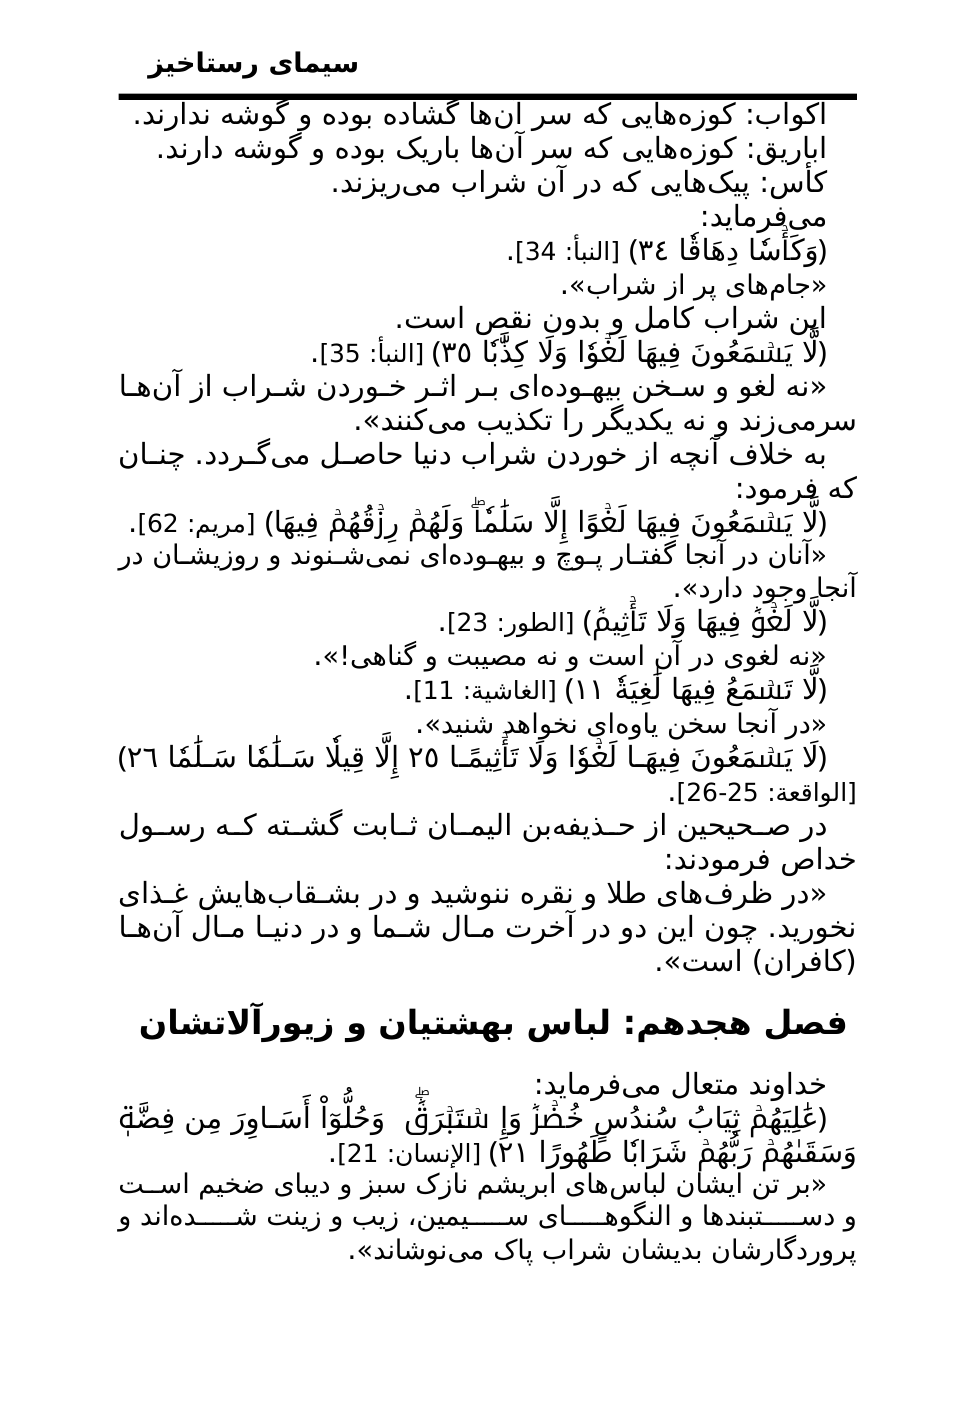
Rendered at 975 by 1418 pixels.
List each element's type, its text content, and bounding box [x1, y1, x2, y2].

text ﴿لَا يَسۡمَعُونَ فِيهَا لَغۡوٗا وَلَا تَأۡثِيمًا ٢٥ إِلَّا قِيلٗا سَلَٰمٗا سَلَٰمٗا ٢٦﴾ [الواقعة: 25-26]. [118, 740, 857, 808]
text خداوند متعال می‌فرماید: [118, 1067, 857, 1101]
text این شراب کامل و بدون نقص است. [118, 301, 857, 335]
text «در ظرف‌های طلا و نقره ننوشید و در بشقاب‌هایش غذای نخورید. چون این دو در آخرت مال شما و در دنیا مال آن‌ها (کافران) است». [118, 876, 857, 978]
text «نه لغوی در آن است و نه مصیبت و گناهی!». [118, 638, 857, 672]
text ﴿وَكَأۡسٗا دِهَاقٗا ٣٤﴾ [النبأ: 34]. [118, 233, 857, 267]
text اباریق: کوزه‌هایی که سر آن‌ها باریک بوده و گوشه دارند. [118, 132, 857, 166]
text «بر تن ایشان لباس‌های ابریشم نازک سبز و دیبای ضخیم است و دستبندها و النگوهای سیمین، زیب و زینت شده‌اند و پروردگارشان بدیشان شراب پاک می‌نوشاند». [118, 1169, 857, 1266]
text «در آنجا سخن یاوه‌ای نخواهد شنید». [118, 706, 857, 740]
text کأس: پیک‌هایی که در آن شراب می‌ریزند. [118, 166, 857, 199]
text «جام‌های پر از شراب». [118, 267, 857, 301]
text می‌فرماید: [118, 199, 857, 233]
text ﴿عَٰلِيَهُمۡ ثِيَابُ سُندُسٍ خُضۡرٞ وَإِسۡتَبۡرَقٞۖ وَحُلُّوٓاْ أَسَاوِرَ مِن فِضَّةٖ وَسَقَىٰهُمۡ رَبُّهُمۡ شَرَابٗا طَهُورًا ٢١﴾ [الإنسان: 21]. [118, 1101, 857, 1169]
text به خلاف آنچه از خوردن شراب دنیا حاصل می‌گردد. چنان که فرمود: [118, 437, 857, 505]
text ﴿لَّا يَسۡمَعُونَ فِيهَا لَغۡوًا إِلَّا سَلَٰمٗاۖ وَلَهُمۡ رِزۡقُهُمۡ فِيهَا﴾ [مریم: 62]. [118, 505, 857, 539]
text ﴿لَّا لَغۡوٞ فِيهَا وَلَا تَأۡثِيمٞ﴾ [الطور: 23]. [118, 604, 857, 638]
text «نه لغو و سخن بیهوده‌ای بر اثر خوردن شراب از آن‌ها سرمی‌زند و نه یکدیگر را تکذیب می‌کنند». [118, 369, 857, 437]
text اکواب: کوزه‌هایی که سر آن‌ها گشاده بوده و گوشه ندارند. [118, 98, 857, 132]
text در صحیحین از حذیفه‌بن الیمان ثابت گشته که رسول خداص فرمودند: [118, 808, 857, 876]
text ﴿لَّا تَسۡمَعُ فِيهَا لَٰغِيَةٗ ١١﴾ [الغاشیة: 11]. [118, 672, 857, 706]
text ﴿لَّا يَسۡمَعُونَ فِيهَا لَغۡوٗا وَلَا كِذَّٰبٗا ٣٥﴾ [النبأ: 35]. [118, 335, 857, 369]
text فصل هجدهم: لباس بهشتیان و زیورآلاتشان [118, 1003, 857, 1042]
text «آنان در آنجا گفتار پوچ و بیهوده‌ای نمی‌شنوند و روزیشان در آنجا وجود دارد». [118, 539, 857, 604]
